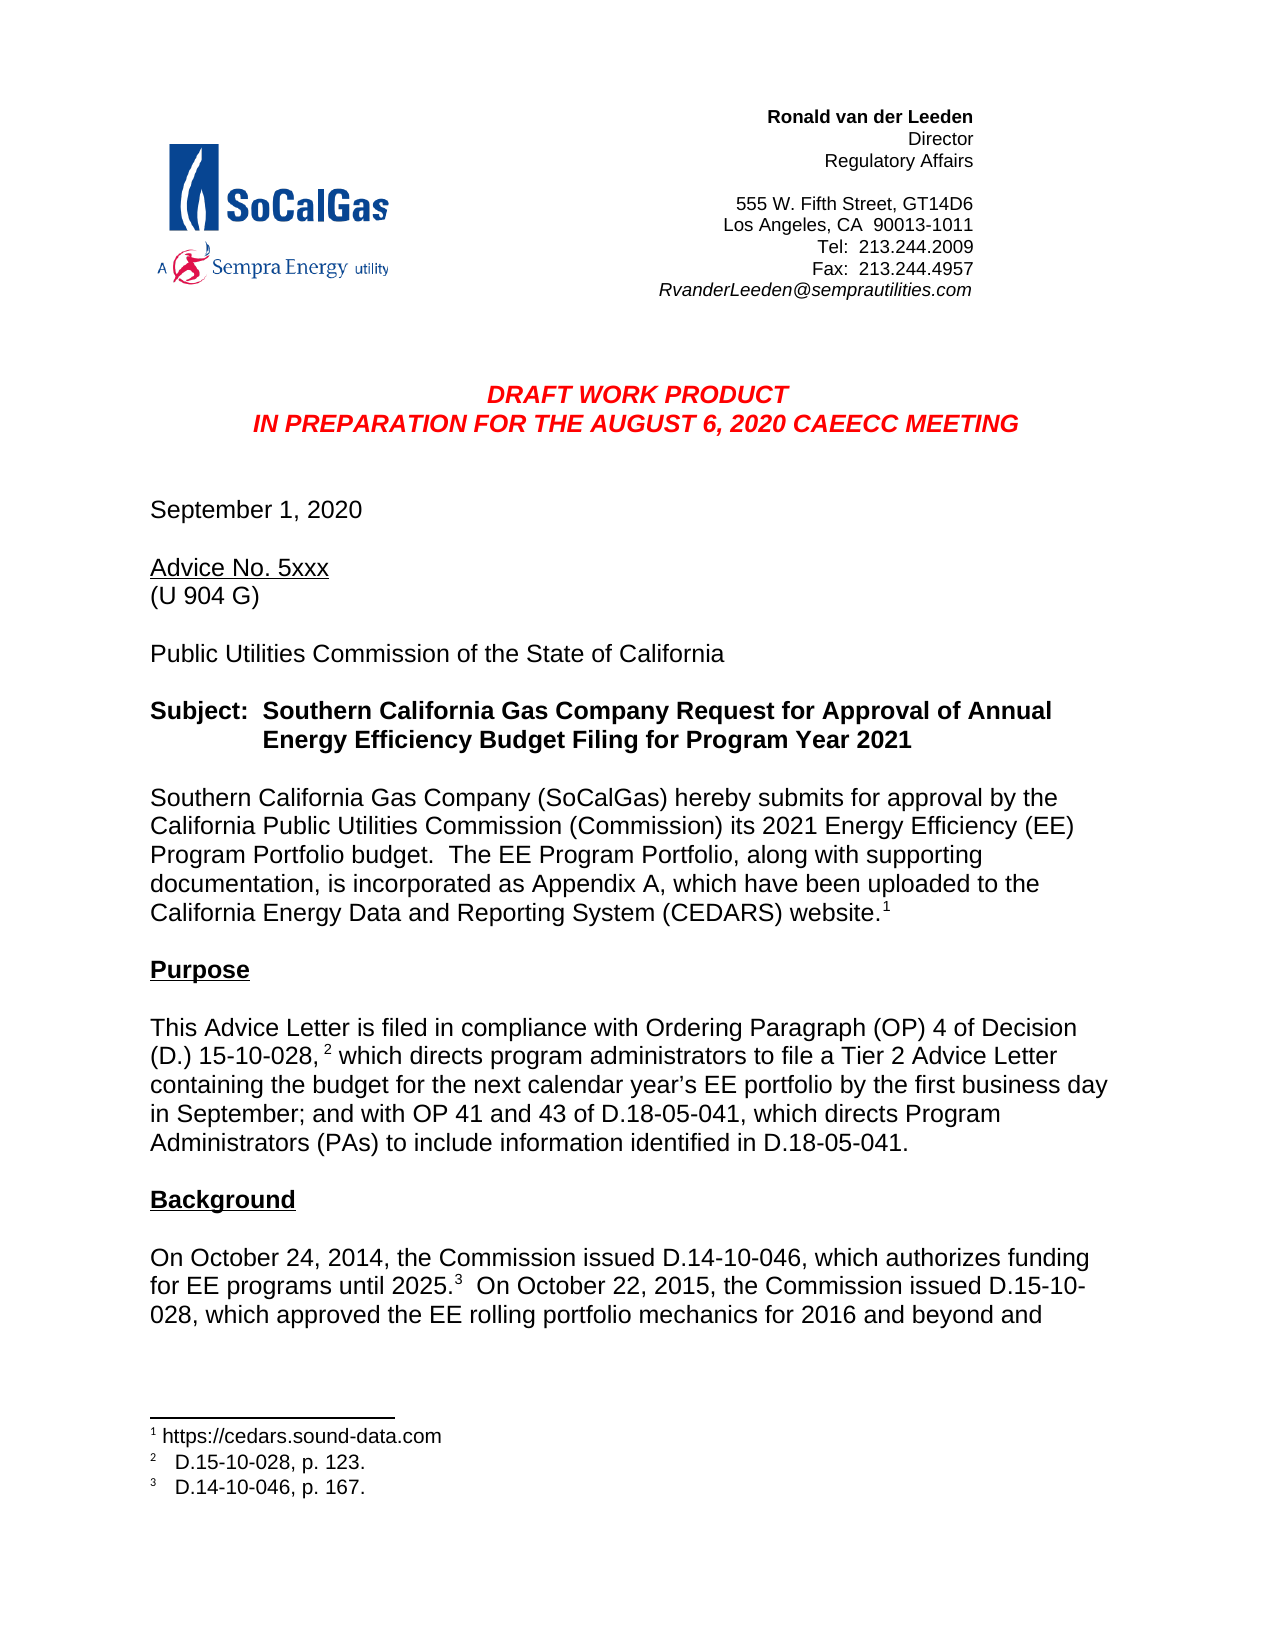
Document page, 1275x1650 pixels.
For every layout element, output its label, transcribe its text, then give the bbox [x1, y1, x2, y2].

text Public Utilities Commission of the State of California [150, 639, 1125, 667]
text California Public Utilities Commission (Commission) its 2021 Energy Efficiency (EE) Program Portfolio budget. The EE Program Portfolio, along with supporting documentation, is incorporated as Appendix A, which have been uploaded to the California Energy Data and Reporting System (CEDARS) website. [150, 811, 1125, 926]
text Advice No. 5xxx [150, 552, 1125, 581]
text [150, 1242, 1106, 1329]
text Subject: Southern California Gas Company Request for Approval of Annual Energy Efficiency Budget Filing for Program Year 2021 [150, 696, 1125, 754]
text Background [150, 1185, 1125, 1214]
text This Advice Letter is filed in compliance with Ordering Paragraph (OP) 4 of Decision (D.) 15-10-028, which directs program administrators to file a Tier 2 Advice Letter containing the budget for the next calendar year’s EE portfolio by the first business day in September; and with OP 41 and 43 of D.18-05-041, which directs Program Administrators (PAs) to include information identified in D.18-05-041. [150, 1012, 1125, 1156]
text Southern California Gas Company (SoCalGas) hereby submits for approval by the [150, 782, 1125, 811]
text September 1, 2020 [150, 495, 1125, 524]
text (U 904 G) [150, 581, 1125, 610]
text IN PREPARATION FOR THE AUGUST 6, 2020 CAEECC MEETING [150, 409, 1125, 437]
text DRAFT WORK PRODUCT [150, 380, 1125, 409]
text Purpose [150, 955, 1125, 984]
